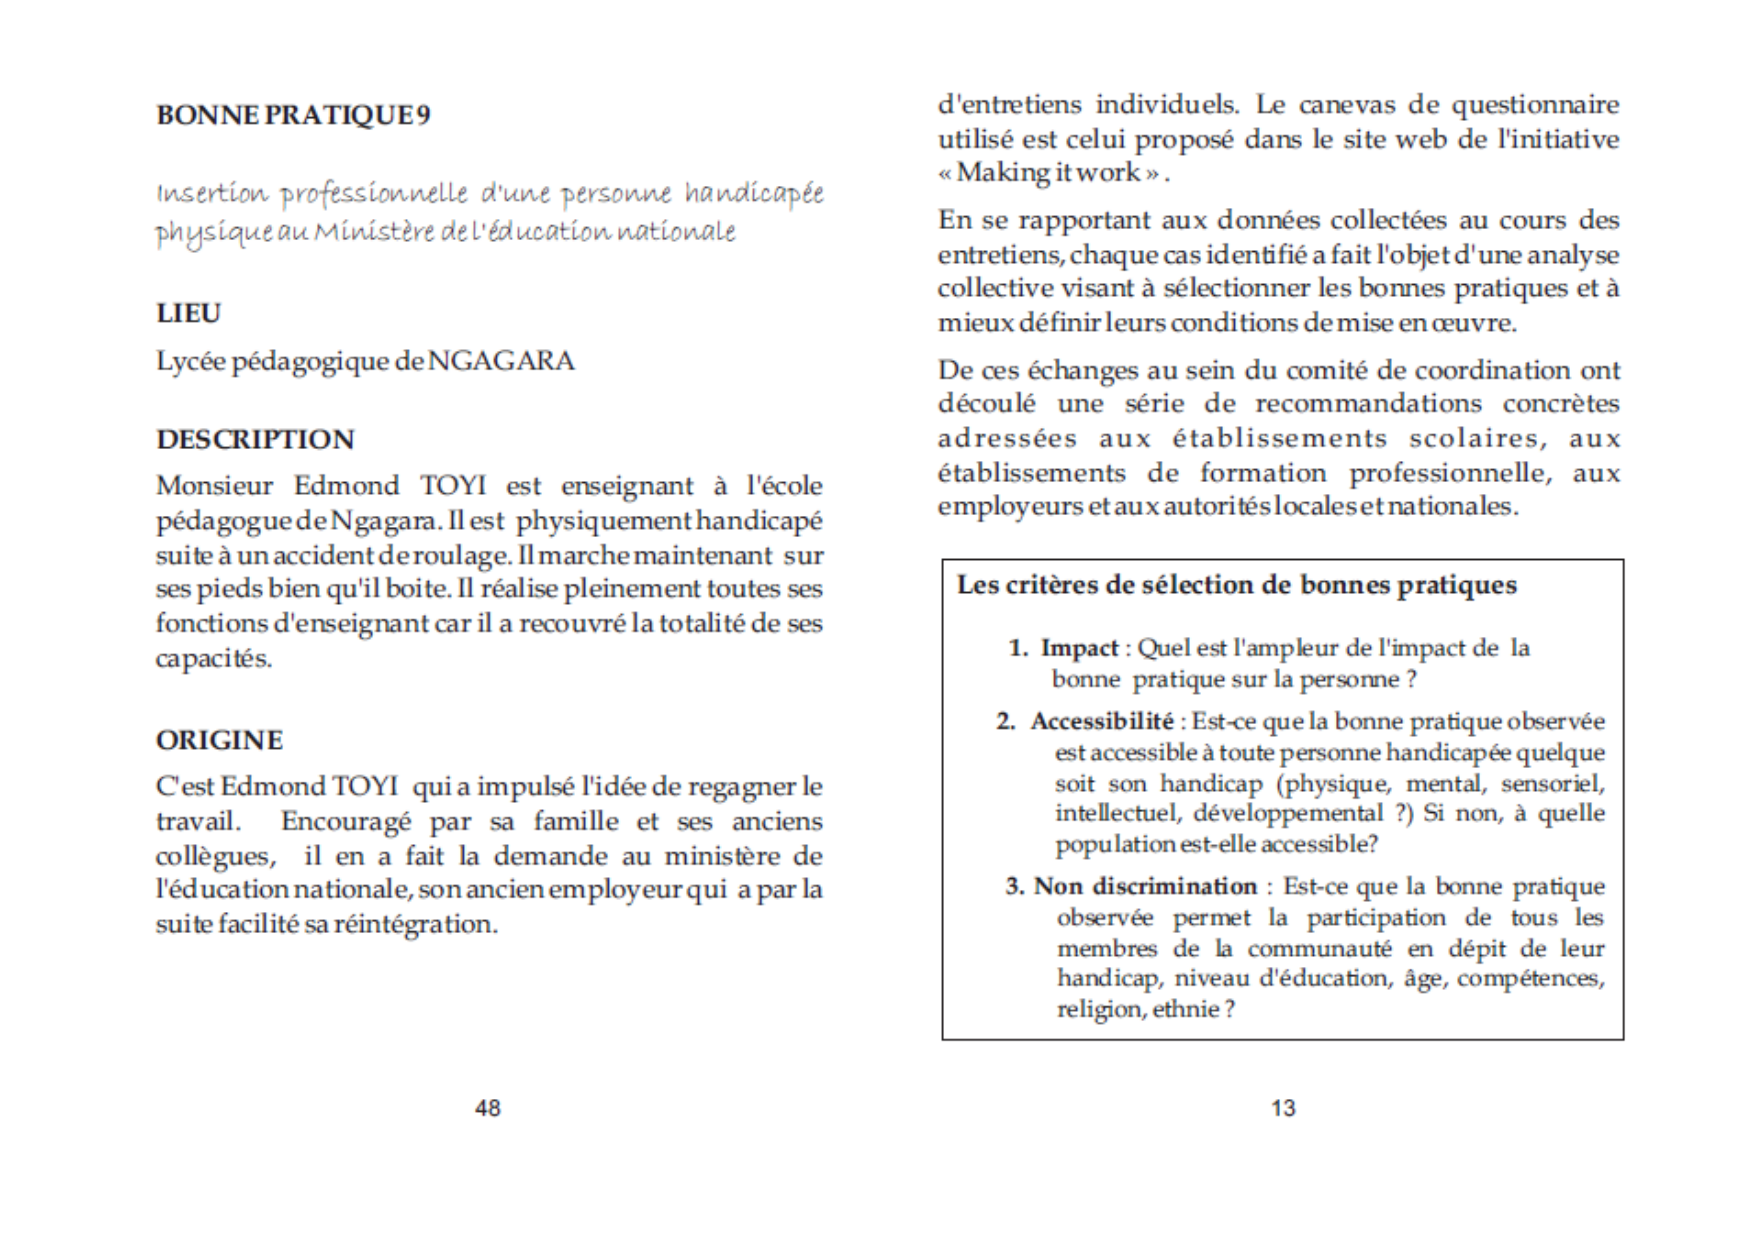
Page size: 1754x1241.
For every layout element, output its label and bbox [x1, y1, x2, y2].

picture [73, 29, 1694, 1176]
